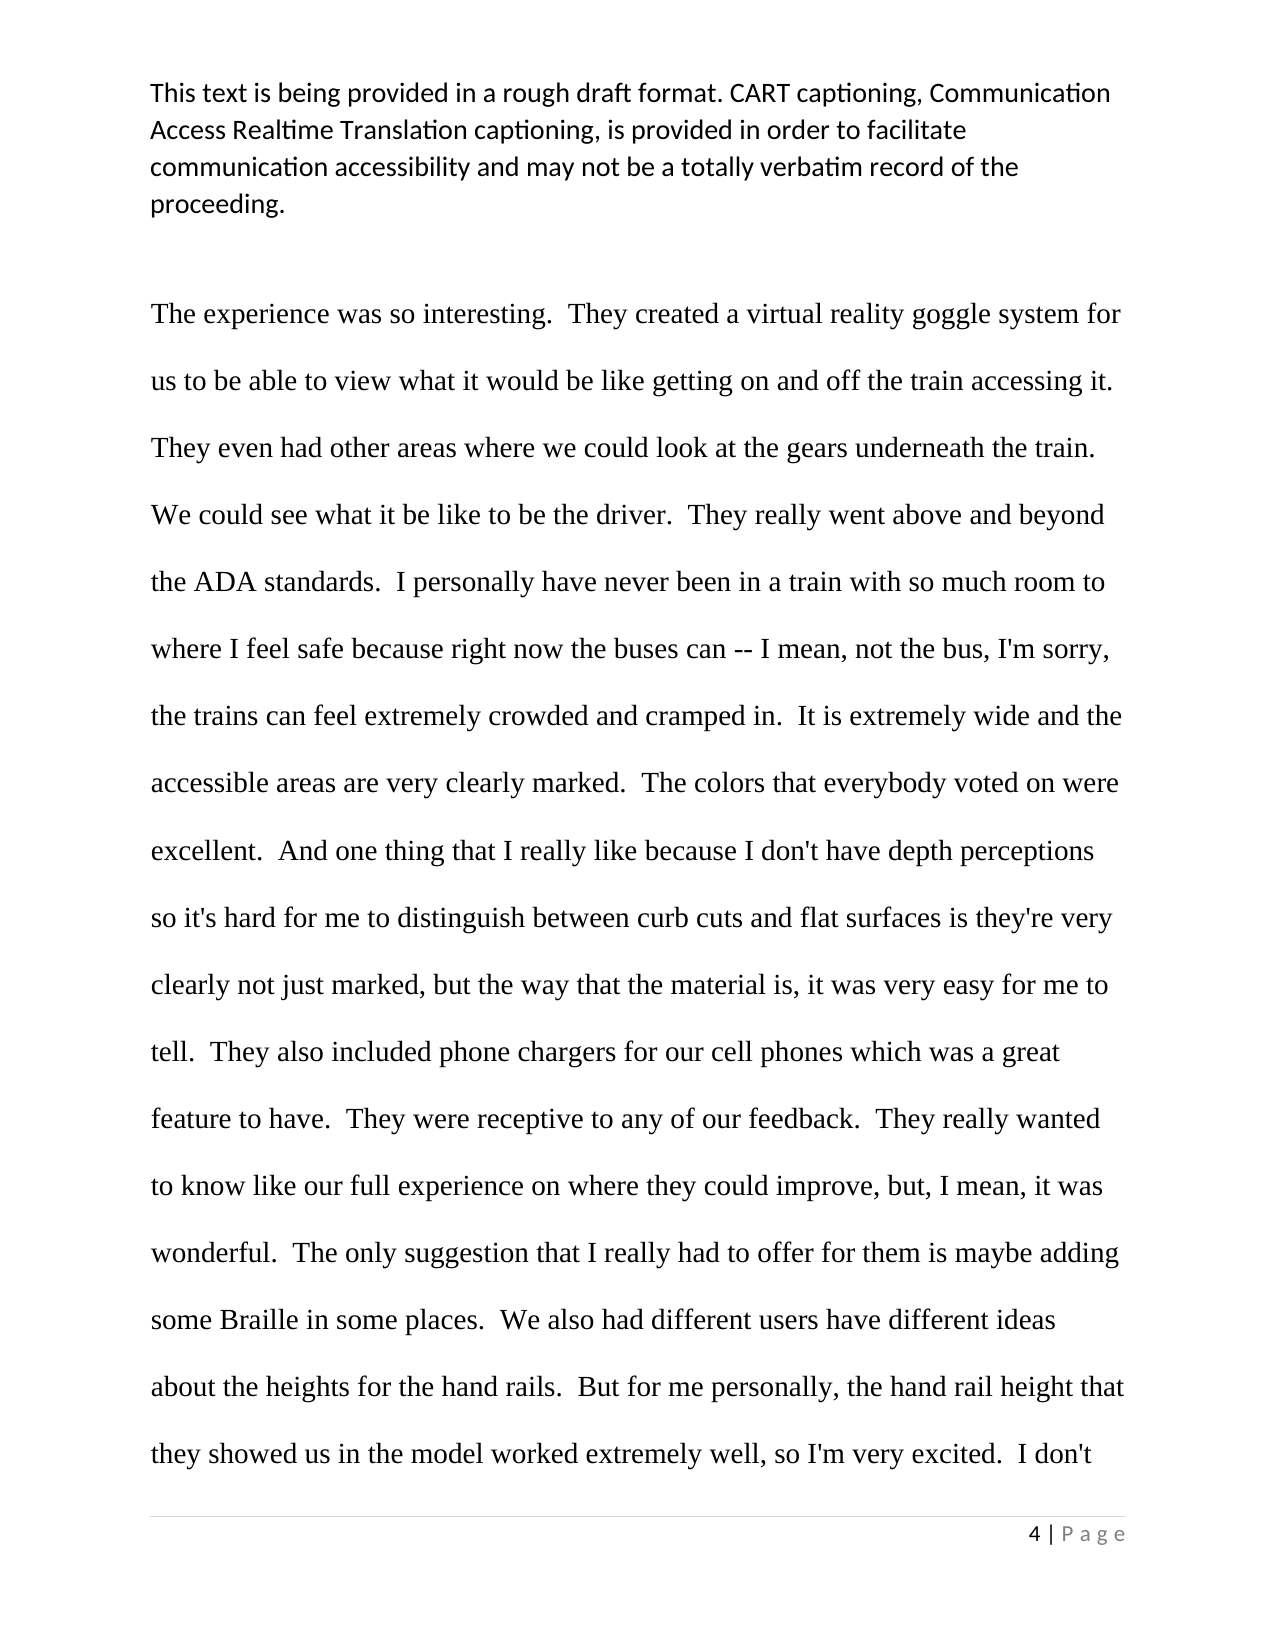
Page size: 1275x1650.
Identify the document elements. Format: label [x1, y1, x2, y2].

text [150, 296, 1125, 1470]
